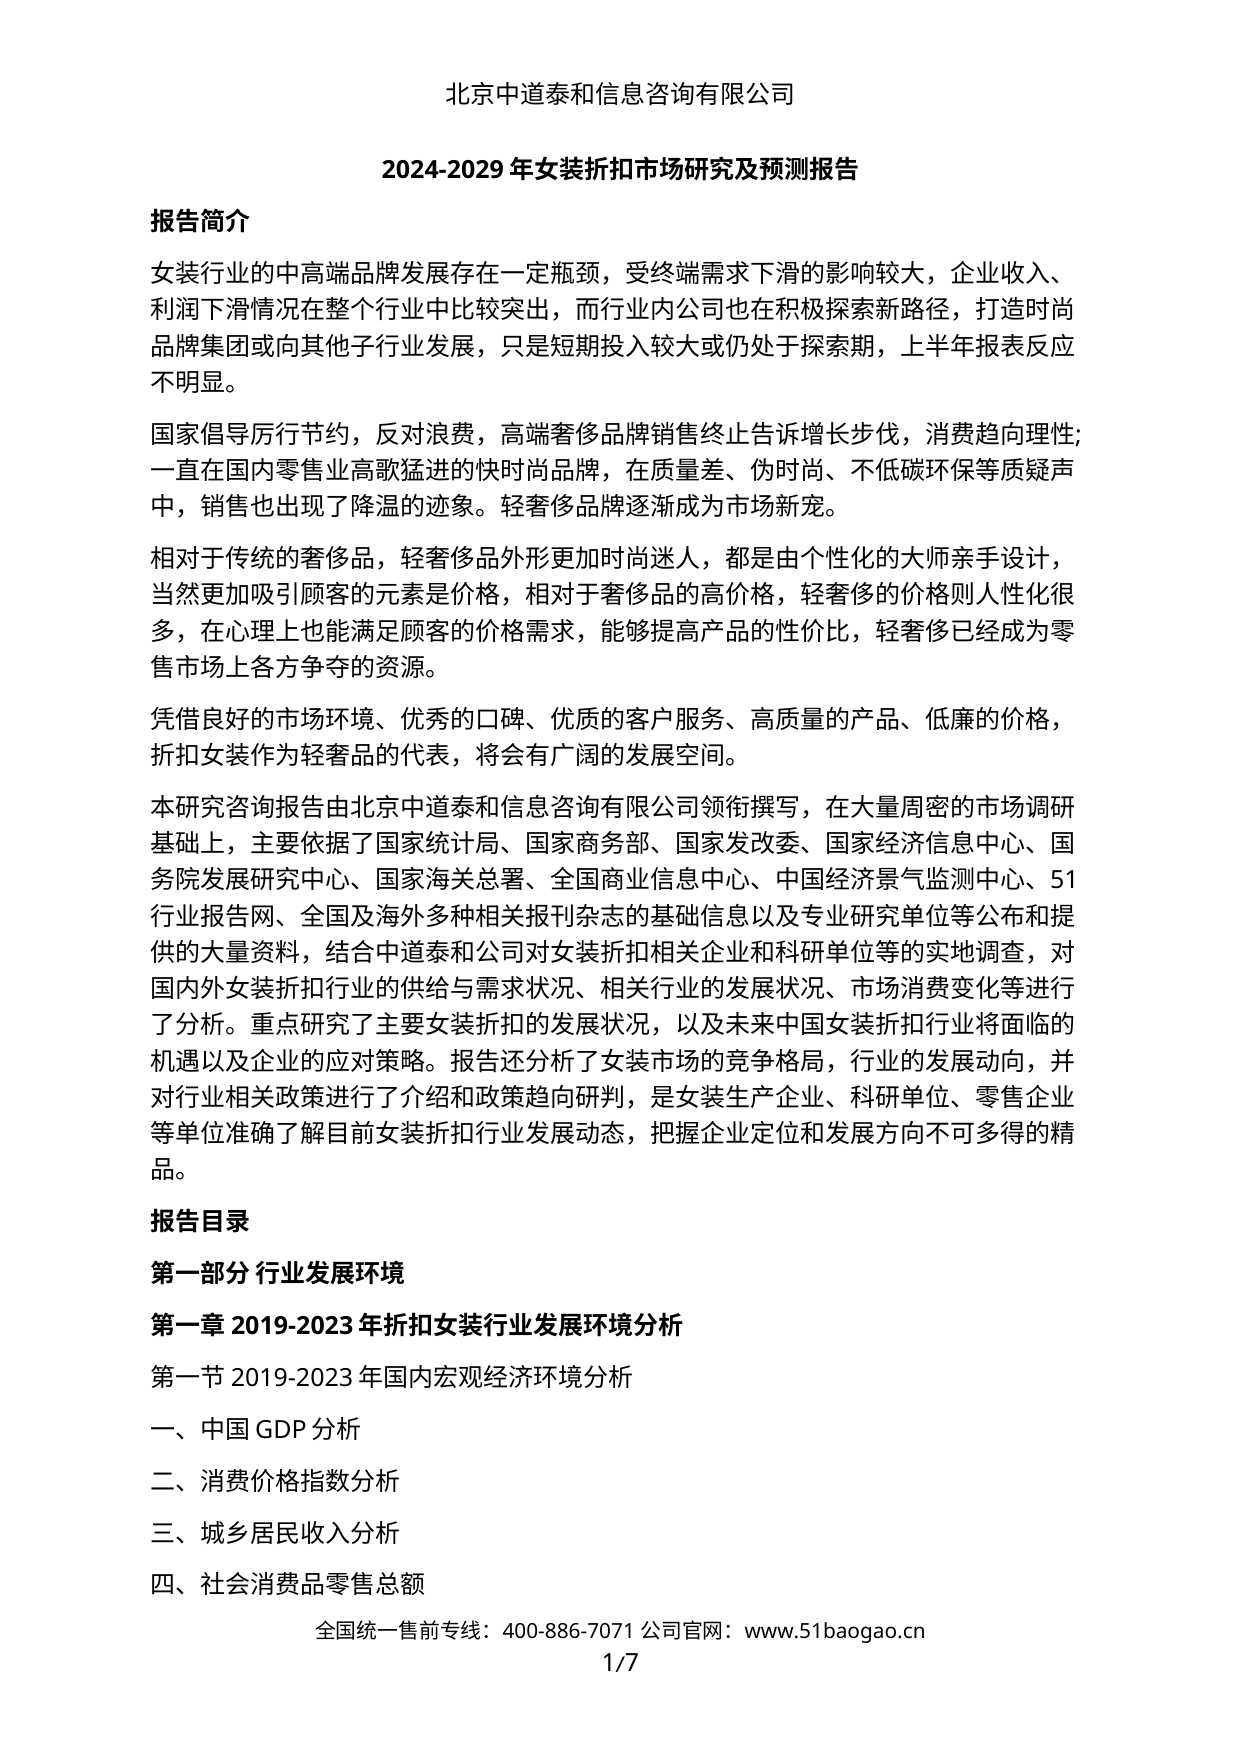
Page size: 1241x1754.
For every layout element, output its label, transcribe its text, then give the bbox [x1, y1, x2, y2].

text 女装行业的中高端品牌发展存在一定瓶颈，受终端需求下滑的影响较大，企业收入、利润下滑情况在整个行业中比较突出，而行业内公司也在积极探索新路径，打造时尚品牌集团或向其他子行业发展，只是短期投入较大或仍处于探索期，上半年报表反应不明显。 [150, 254, 1090, 399]
text 第一章 2019-2023年折扣女装行业发展环境分析 [150, 1306, 1090, 1342]
text 第一部分 行业发展环境 [150, 1254, 1090, 1290]
text 二、消费价格指数分析 [150, 1461, 1090, 1497]
text 2024-2029年女装折扣市场研究及预测报告 [150, 150, 1090, 186]
text 第一节 2019-2023年国内宏观经济环境分析 [150, 1357, 1090, 1394]
text 国家倡导厉行节约，反对浪费，高端奢侈品牌销售终止告诉增长步伐，消费趋向理性;一直在国内零售业高歌猛进的快时尚品牌，在质量差、伪时尚、不低碳环保等质疑声中，销售也出现了降温的迹象。轻奢侈品牌逐渐成为市场新宠。 [150, 414, 1090, 523]
text 三、城乡居民收入分析 [150, 1513, 1090, 1549]
text 报告目录 [150, 1202, 1090, 1238]
text 一、中国GDP分析 [150, 1409, 1090, 1446]
text 凭借良好的市场环境、优秀的口碑、优质的客户服务、高质量的产品、低廉的价格，折扣女装作为轻奢品的代表，将会有广阔的发展空间。 [150, 699, 1090, 772]
text 报告简介 [150, 202, 1090, 238]
text 本研究咨询报告由北京中道泰和信息咨询有限公司领衔撰写，在大量周密的市场调研基础上，主要依据了国家统计局、国家商务部、国家发改委、国家经济信息中心、国务院发展研究中心、国家海关总署、全国商业信息中心、中国经济景气监测中心、51行业报告网、全国及海外多种相关报刊杂志的基础信息以及专业研究单位等公布和提供的大量资料，结合中道泰和公司对女装折扣相关企业和科研单位等的实地调查，对国内外女装折扣行业的供给与需求状况、相关行业的发展状况、市场消费变化等进行了分析。重点研究了主要女装折扣的发展状况，以及未来中国女装折扣行业将面临的机遇以及企业的应对策略。报告还分析了女装市场的竞争格局，行业的发展动向，并对行业相关政策进行了介绍和政策趋向研判，是女装生产企业、科研单位、零售企业等单位准确了解目前女装折扣行业发展动态，把握企业定位和发展方向不可多得的精品。 [150, 787, 1090, 1186]
text 相对于传统的奢侈品，轻奢侈品外形更加时尚迷人，都是由个性化的大师亲手设计，当然更加吸引顾客的元素是价格，相对于奢侈品的高价格，轻奢侈的价格则人性化很多，在心理上也能满足顾客的价格需求，能够提高产品的性价比，轻奢侈已经成为零售市场上各方争夺的资源。 [150, 539, 1090, 684]
text 四、社会消费品零售总额 [150, 1565, 1090, 1601]
